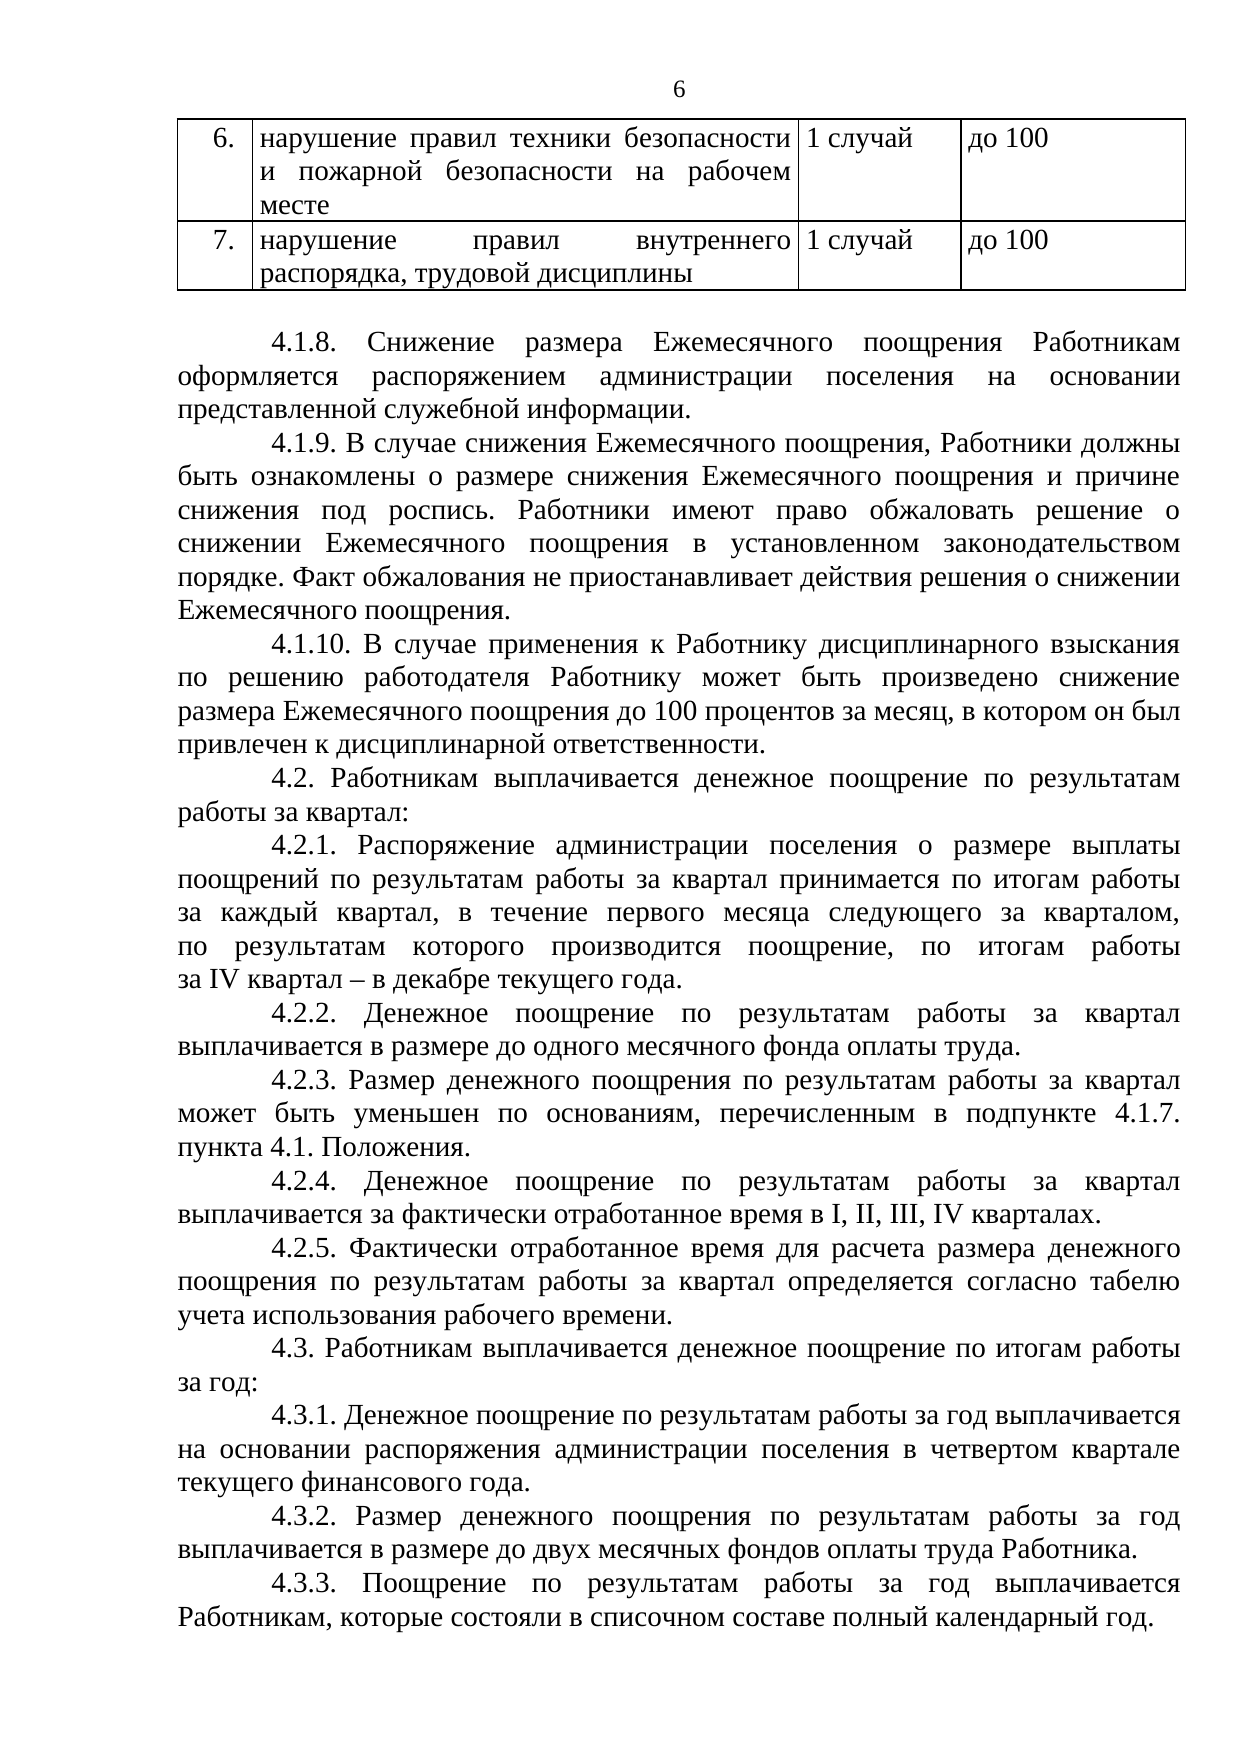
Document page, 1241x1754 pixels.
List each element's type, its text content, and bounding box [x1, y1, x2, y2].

text 4.2. Работникам выплачивается денежное поощрение по результатам работы за квартал: [177, 760, 1181, 827]
table_cell 7. [178, 222, 252, 289]
text 4.2.4. Денежное поощрение по результатам работы за квартал выплачивается за фактически отработанное время в I, II, III, IV кварталах. [177, 1163, 1181, 1230]
text 4.2.3. Размер денежного поощрения по результатам работы за квартал может быть уменьшен по основаниям, перечисленным в подпункте 4.1.7. пункта 4.1. Положения. [177, 1062, 1181, 1163]
text 4.3.2. Размер денежного поощрения по результатам работы за год выплачивается в размере до двух месячных фондов оплаты труда Работника. [177, 1498, 1181, 1565]
text 4.1.10. В случае применения к Работнику дисциплинарного взыскания по решению работодателя Работнику может быть произведено снижение размера Ежемесячного поощрения до 100 процентов за месяц, в котором он был привлечен к дисциплинарной ответственности. [177, 626, 1181, 760]
table_cell до 100 [962, 222, 1185, 289]
text 4.1.9. В случае снижения Ежемесячного поощрения, Работники должны быть ознакомлены о размере снижения Ежемесячного поощрения и причине снижения под роспись. Работники имеют право обжаловать решение о снижении Ежемесячного поощрения в установленном законодательством порядке. Факт обжалования не приостанавливает действия решения о снижении Ежемесячного поощрения. [177, 425, 1181, 626]
text 4.3.1. Денежное поощрение по результатам работы за год выплачивается на основании распоряжения администрации поселения в четвертом квартале текущего финансового года. [177, 1397, 1181, 1498]
table_cell 1 случай [799, 120, 960, 220]
table_cell до 100 [962, 120, 1185, 220]
table_cell нарушение правил внутреннего распорядка, трудовой дисциплины [253, 222, 798, 289]
table_cell 6. [178, 120, 252, 220]
text 4.1.8. Снижение размера Ежемесячного поощрения Работникам оформляется распоряжением администрации поселения на основании представленной служебной информации. [177, 324, 1181, 425]
table_cell нарушение правил техники безопасности и пожарной безопасности на рабочем месте [253, 120, 798, 220]
text 4.2.5. Фактически отработанное время для расчета размера денежного поощрения по результатам работы за квартал определяется согласно табелю учета использования рабочего времени. [177, 1230, 1181, 1330]
text 4.3.3. Поощрение по результатам работы за год выплачивается Работникам, которые состояли в списочном составе полный календарный год. [177, 1565, 1181, 1632]
text 4.2.1. Распоряжение администрации поселения о размере выплаты поощрений по результатам работы за квартал принимается по итогам работы за каждый квартал, в течение первого месяца следующего за кварталом, по результатам которого производится поощрение, по итогам работы за IV квартал – в декабре текущего года. [177, 827, 1181, 995]
text 4.2.2. Денежное поощрение по результатам работы за квартал выплачивается в размере до одного месячного фонда оплаты труда. [177, 995, 1181, 1062]
table_cell 1 случай [799, 222, 960, 289]
text 4.3. Работникам выплачивается денежное поощрение по итогам работы за год: [177, 1330, 1181, 1397]
